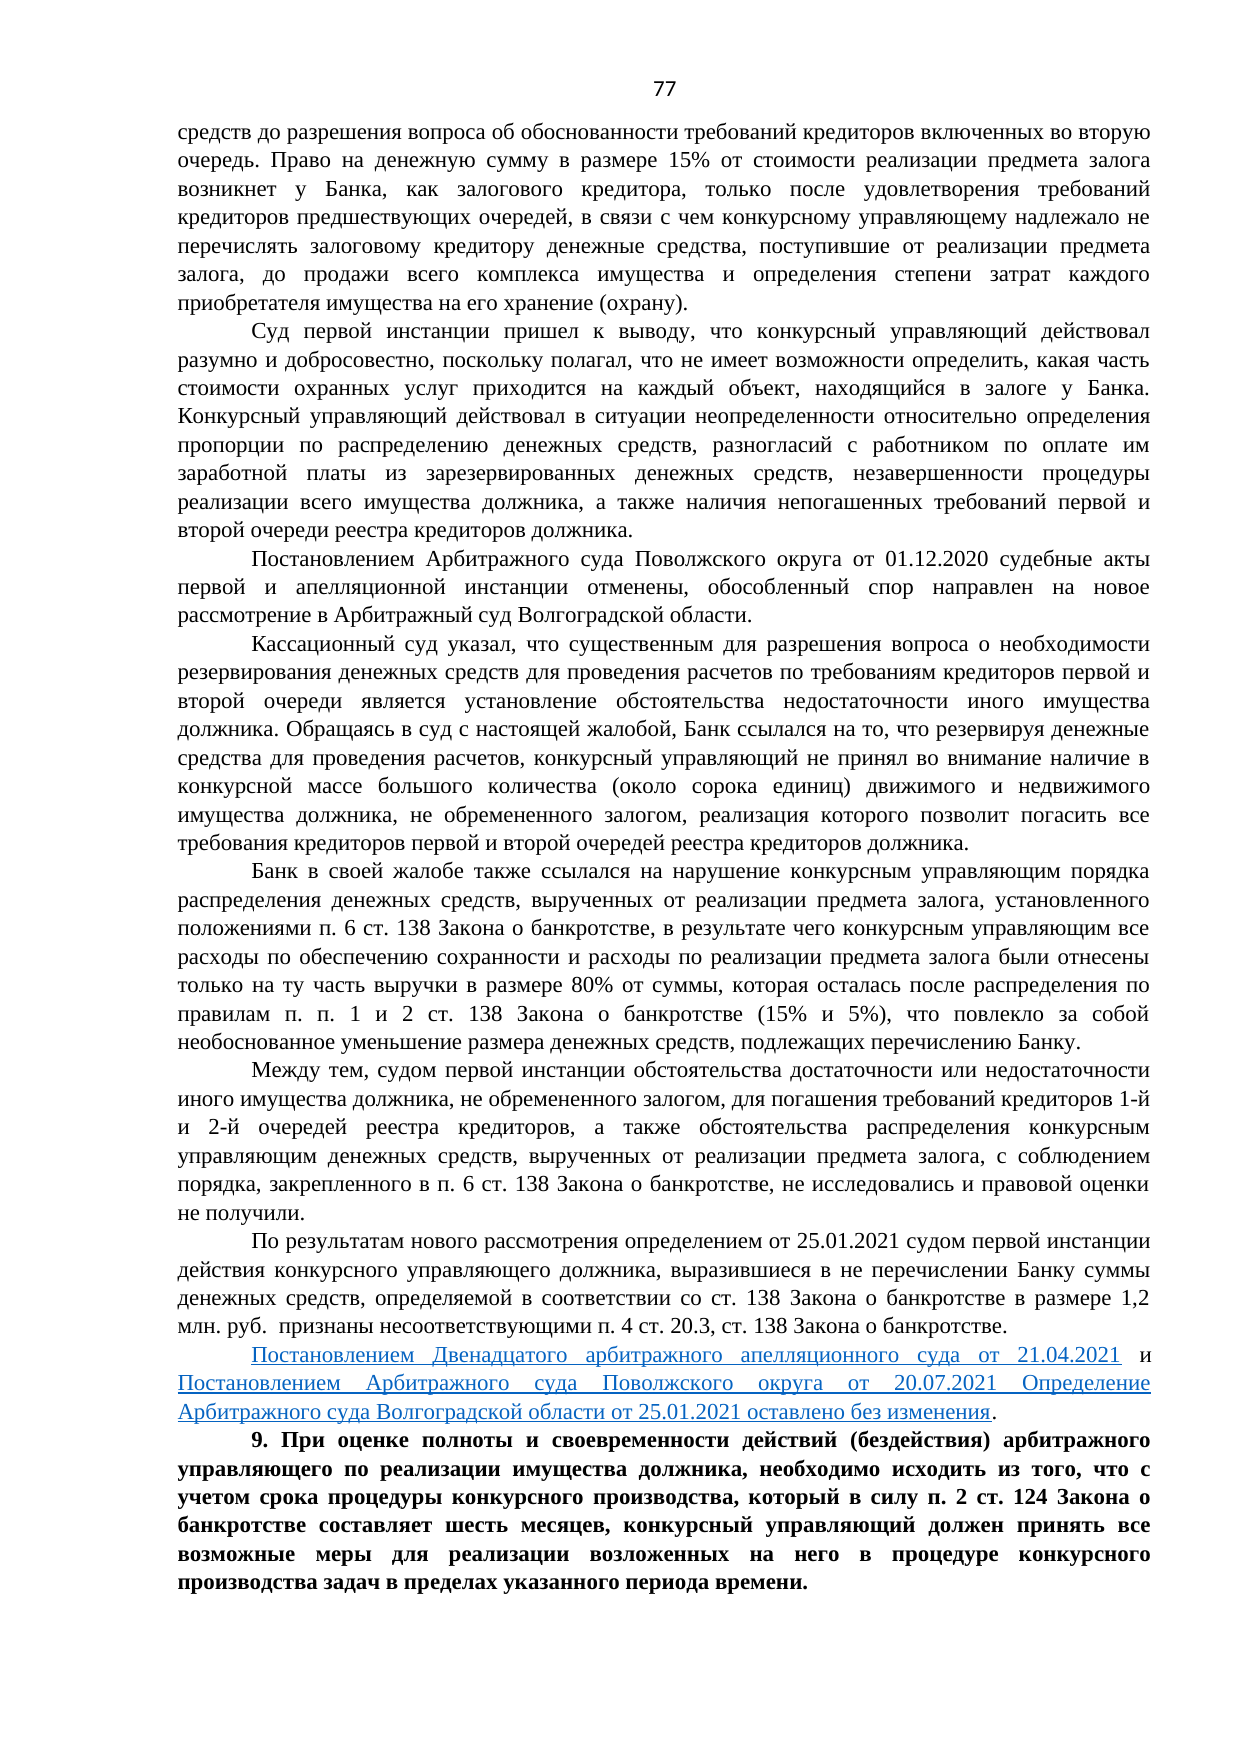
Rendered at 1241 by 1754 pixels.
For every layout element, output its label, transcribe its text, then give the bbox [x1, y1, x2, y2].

text 9. При оценке полноты и своевременности действий (бездействия) арбитражного управляющего по реализации имущества должника, необходимо исходить из того, что с учетом срока процедуры конкурсного производства, который в силу п. 2 ст. 124 Закона о банкротстве составляет шесть месяцев, конкурсный управляющий должен принять все возможные меры для реализации возложенных на него в процедуре конкурсного производства задач в пределах указанного периода времени. [177, 1426, 1152, 1595]
text Кассационный суд указал, что существенным для разрешения вопроса о необходимости резервирования денежных средств для проведения расчетов по требованиям кредиторов первой и второй очереди является установление обстоятельства недостаточности иного имущества должника. Обращаясь в суд с настоящей жалобой, Банк ссылался на то, что резервируя денежные средства для проведения расчетов, конкурсный управляющий не принял во внимание наличие в конкурсной массе большого количества (около сорока единиц) движимого и недвижимого имущества должника, не обремененного залогом, реализация которого позволит погасить все требования кредиторов первой и второй очередей реестра кредиторов должника. [177, 630, 1152, 855]
text Суд первой инстанции пришел к выводу, что конкурсный управляющий действовал разумно и добросовестно, поскольку полагал, что не имеет возможности определить, какая часть стоимости охранных услуг приходится на каждый объект, находящийся в залоге у Банка. Конкурсный управляющий действовал в ситуации неопределенности относительно определения пропорции по распределению денежных средств, разногласий с работником по оплате им заработной платы из зарезервированных денежных средств, незавершенности процедуры реализации всего имущества должника, а также наличия непогашенных требований первой и второй очереди реестра кредиторов должника. [177, 317, 1152, 543]
text Постановлением Арбитражного суда Поволжского округа от 01.12.2020 судебные акты первой и апелляционной инстанции отменены, обособленный спор направлен на новое рассмотрение в Арбитражный суд Волгоградской области. [177, 545, 1152, 628]
text По результатам нового рассмотрения определением от 25.01.2021 судом первой инстанции действия конкурсного управляющего должника, выразившиеся в не перечислении Банку суммы денежных средств, определяемой в соответствии со ст. 138 Закона о банкротстве в размере 1,2 млн. руб. признаны несоответствующими п. 4 ст. 20.3, ст. 138 Закона о банкротстве. [177, 1227, 1152, 1339]
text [177, 118, 1152, 315]
text Банк в своей жалобе также ссылался на нарушение конкурсным управляющим порядка распределения денежных средств, вырученных от реализации предмета залога, установленного положениями п. 6 ст. 138 Закона о банкротстве, в результате чего конкурсным управляющим все расходы по обеспечению сохранности и расходы по реализации предмета залога были отнесены только на ту часть выручки в размере 80% от суммы, которая осталась после распределения по правилам п. п. 1 и 2 ст. 138 Закона о банкротстве (15% и 5%), что повлекло за собой необоснованное уменьшение размера денежных средств, подлежащих перечислению Банку. [177, 857, 1152, 1054]
text Между тем, судом первой инстанции обстоятельства достаточности или недостаточности иного имущества должника, не обремененного залогом, для погашения требований кредиторов 1-й и 2-й очередей реестра кредиторов, а также обстоятельства распределения конкурсным управляющим денежных средств, вырученных от реализации предмета залога, с соблюдением порядка, закрепленного в п. 6 ст. 138 Закона о банкротстве, не исследовались и правовой оценки не получили. [177, 1057, 1152, 1225]
text Постановлением Двенадцатого арбитражного апелляционного суда от 21.04.2021 и Постановлением Арбитражного суда Поволжского округа от 20.07.2021 Определение Арбитражного суда Волгоградской области от 25.01.2021 оставлено без изменения. [177, 1341, 1152, 1424]
